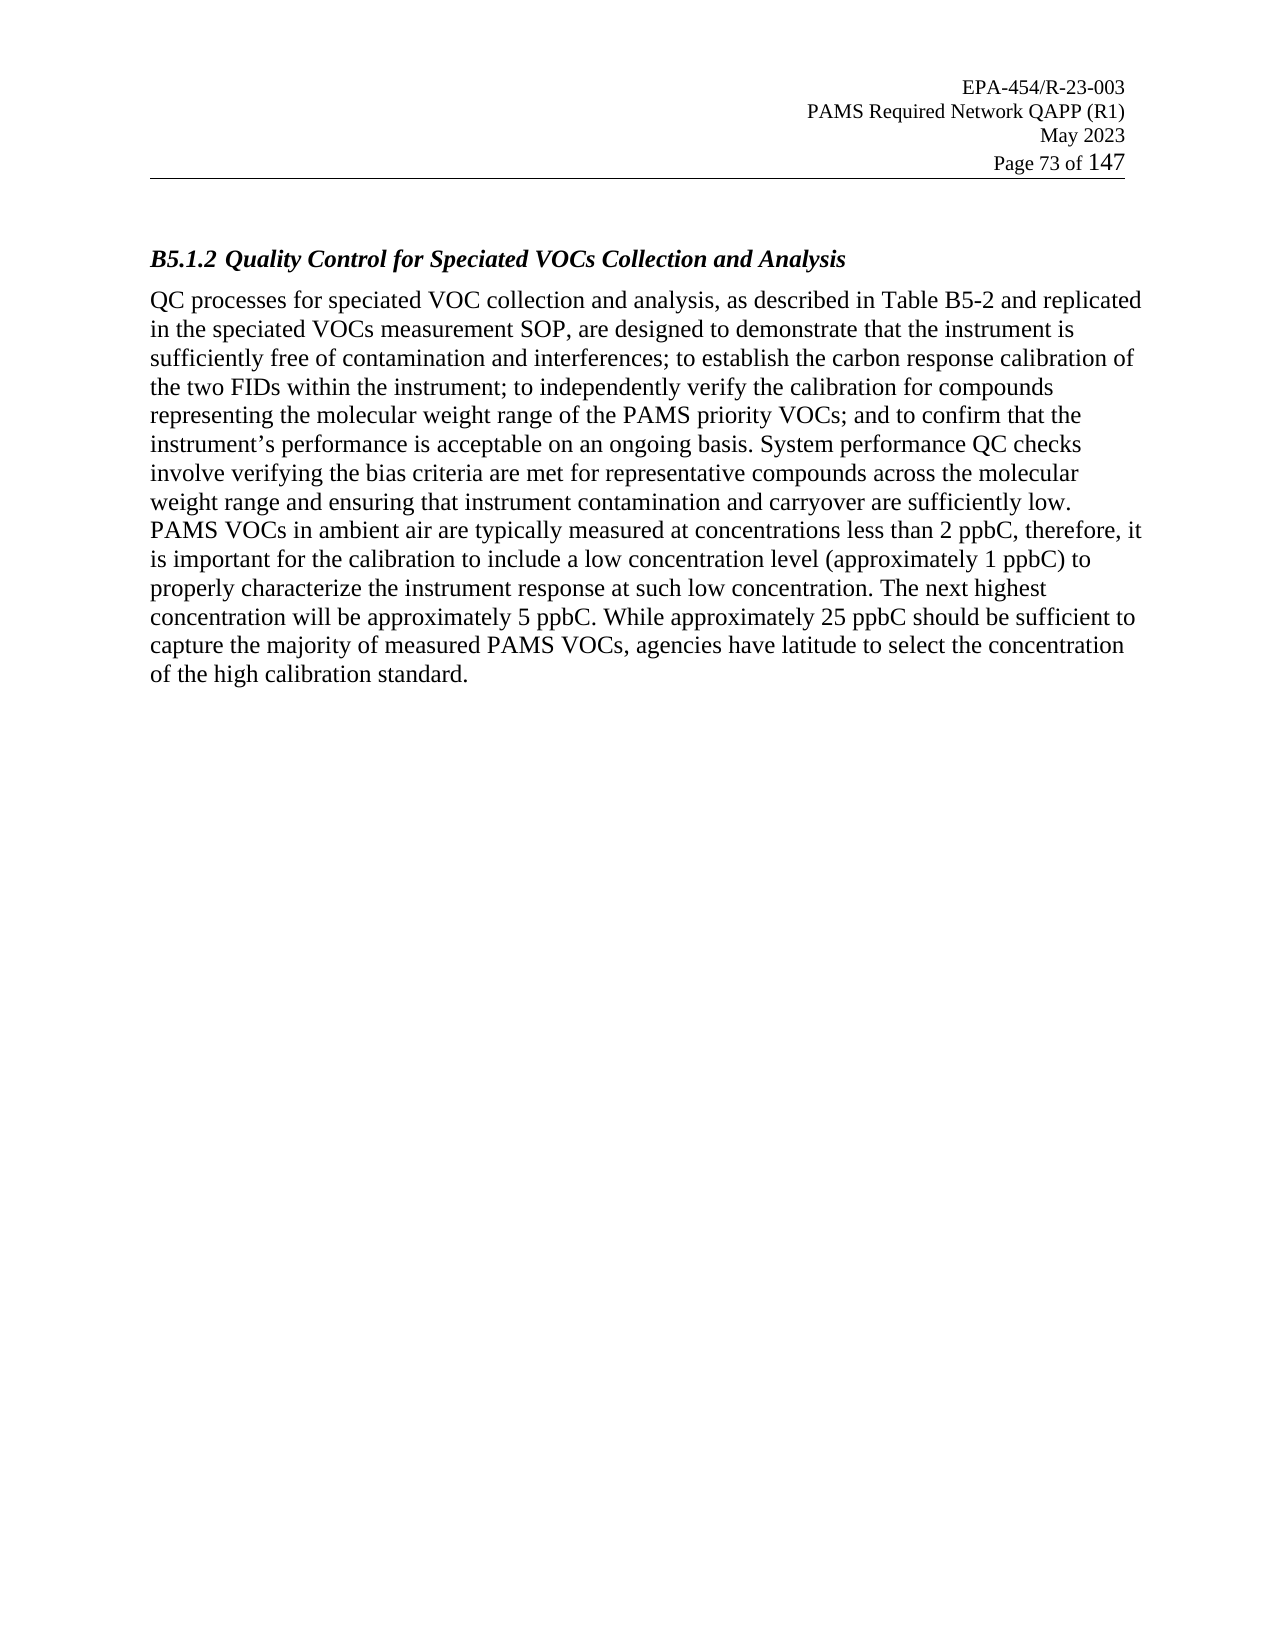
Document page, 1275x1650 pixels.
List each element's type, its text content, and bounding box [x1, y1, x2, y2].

text QC processes for speciated VOC collection and analysis, as described in Table B5-2 and replicated in the speciated VOCs measurement SOP, are designed to demonstrate that the instrument is sufficiently free of contamination and interferences; to establish the carbon response calibration of the two FIDs within the instrument; to independently verify the calibration for compounds representing the molecular weight range of the PAMS priority VOCs; and to confirm that the instrument’s performance is acceptable on an ongoing basis. System performance QC checks involve verifying the bias criteria are met for representative compounds across the molecular weight range and ensuring that instrument contamination and carryover are sufficiently low. PAMS VOCs in ambient air are typically measured at concentrations less than 2 ppbC, therefore, it is important for the calibration to include a low concentration level (approximately 1 ppbC) to properly characterize the instrument response at such low concentration. The next highest concentration will be approximately 5 ppbC. While approximately 25 ppbC should be sufficient to capture the majority of measured PAMS VOCs, agencies have latitude to select the concentration of the high calibration standard. [150, 286, 1144, 688]
subtitle B5.1.2 Quality Control for Speciated VOCs Collection and Analysis [150, 244, 1125, 273]
